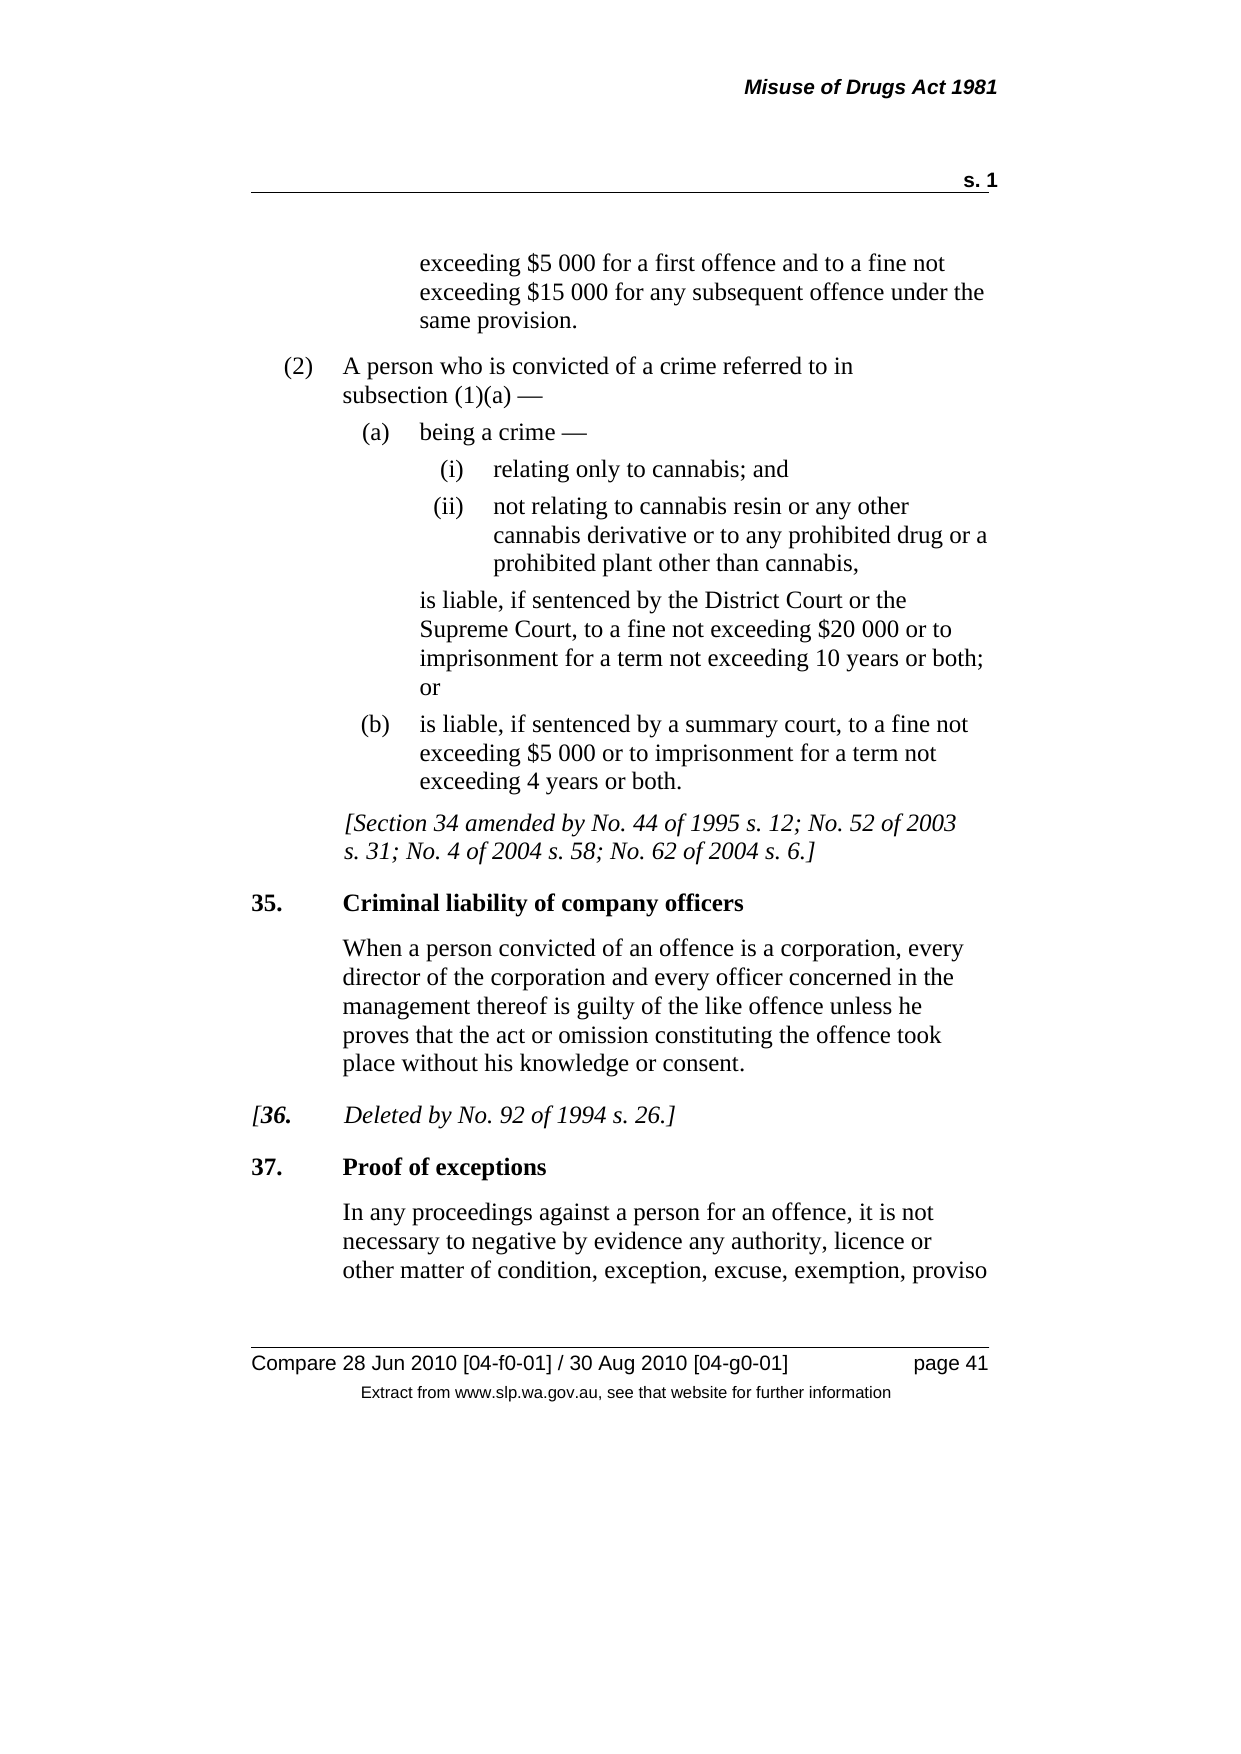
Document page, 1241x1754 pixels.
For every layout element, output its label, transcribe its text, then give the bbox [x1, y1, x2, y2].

text (a) being a crime — [251, 417, 989, 446]
text (b) is liable, if sentenced by a summary court, to a fine not exceeding $5 000 or to imprisonment for a term not exceeding 4 years or both. [251, 709, 989, 795]
text (ii) not relating to cannabis resin or any other cannabis derivative or to any prohibited drug or a prohibited plant other than cannabis, [251, 491, 989, 577]
text (2) A person who is convicted of a crime referred to in subsection (1)(a) — [251, 351, 989, 408]
text [Section 34 amended by No. 44 of 1995 s. 12; No. 52 of 2003 s. 31; No. 4 of 2004 s. 58; No. 62 of 2004 s. 6.] [251, 808, 989, 865]
subtitle 35. Criminal liability of company officers [251, 888, 989, 917]
text [36. Deleted by No. 92 of 1994 s. 26.] [251, 1100, 989, 1129]
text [251, 1197, 989, 1283]
subtitle 37. Proof of exceptions [251, 1152, 989, 1181]
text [251, 248, 989, 334]
text is liable, if sentenced by the District Court or the Supreme Court, to a fine not exceeding $20 000 or to imprisonment for a term not exceeding 10 years or both; or [251, 586, 989, 701]
text When a person convicted of an offence is a corporation, every director of the corporation and every officer concerned in the management thereof is guilty of the like offence unless he proves that the act or omission constituting the offence took place without his knowledge or consent. [251, 933, 989, 1077]
text (i) relating only to cannabis; and [251, 454, 989, 483]
